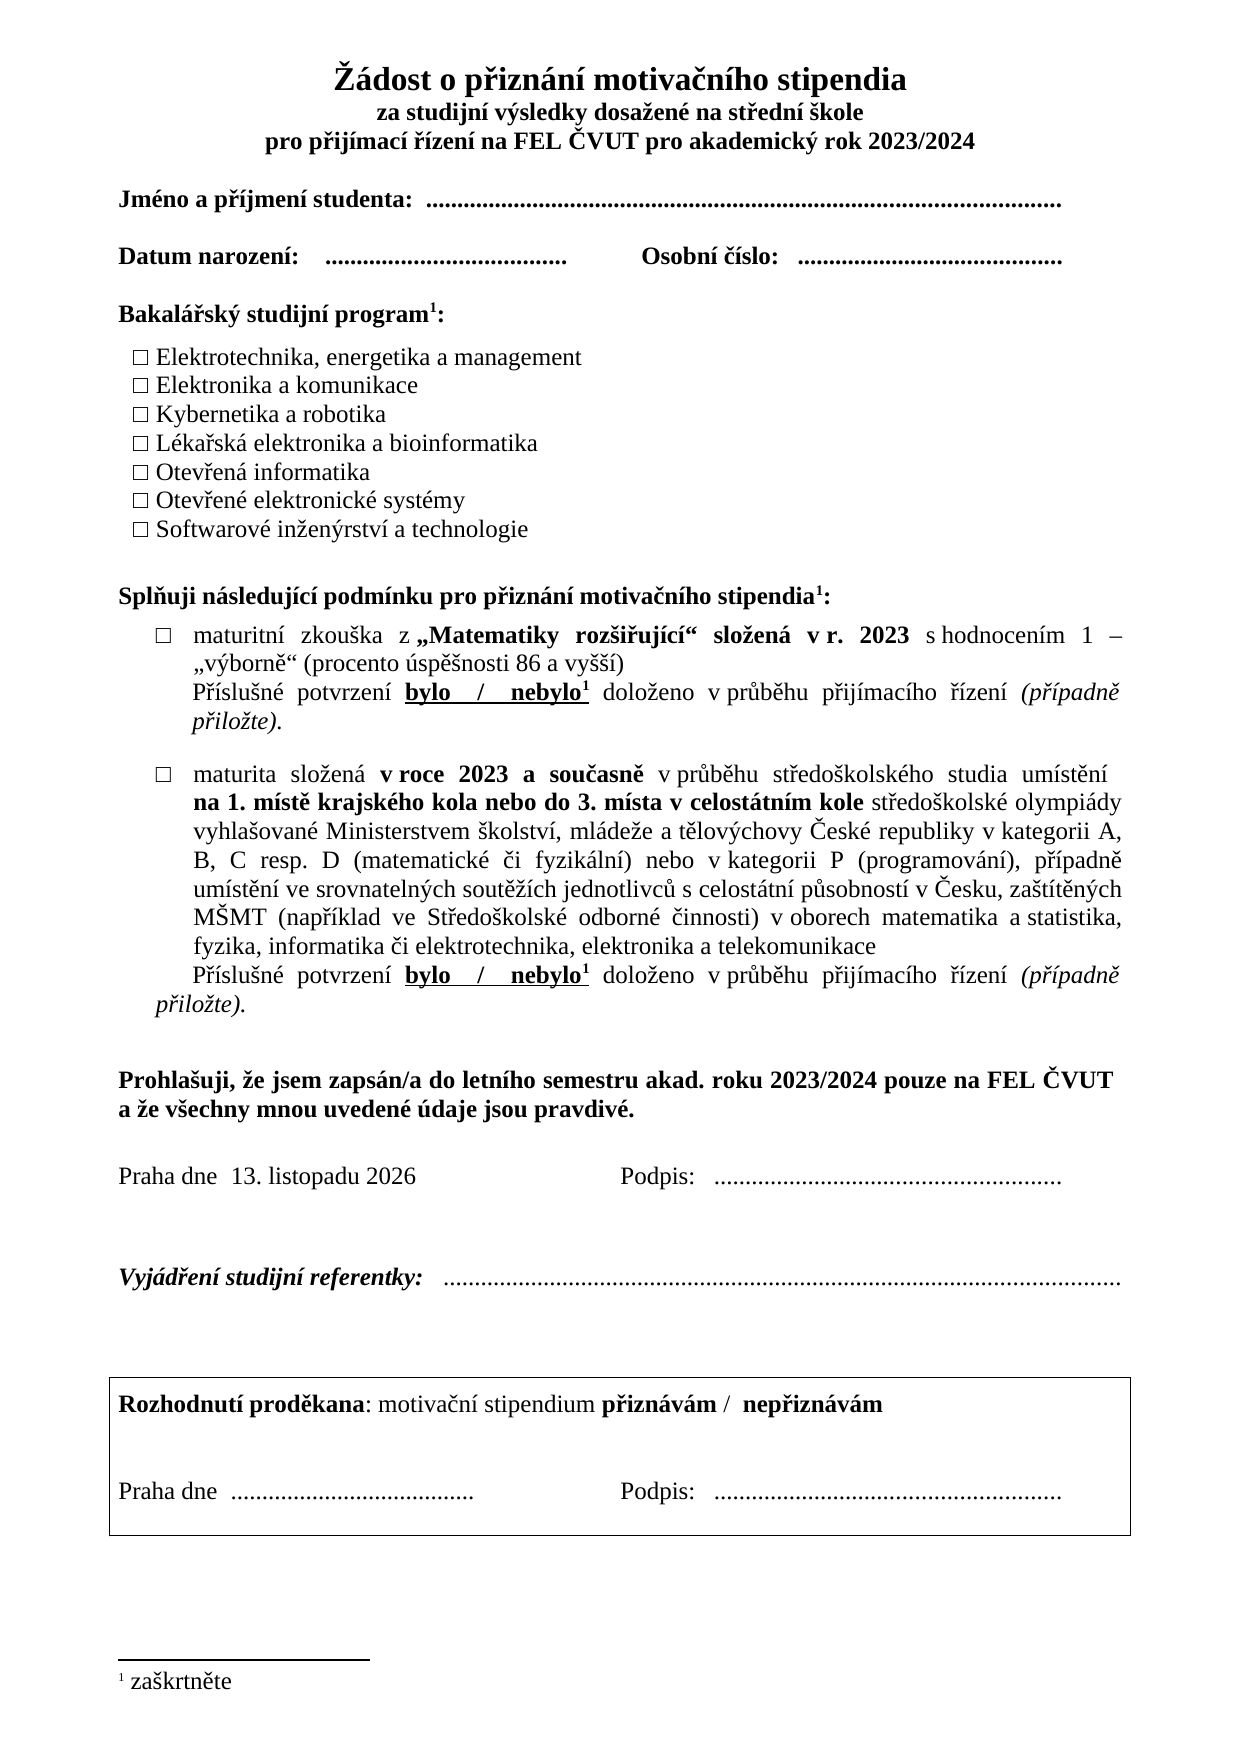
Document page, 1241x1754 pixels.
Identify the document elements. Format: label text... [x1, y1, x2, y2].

text Splňuji následující podmínku pro přiznání motivačního stipendia1: [118, 581, 1122, 610]
text Praha dne Podpis: [118, 1476, 1122, 1504]
list Softwarové inženýrství a technologie [133, 514, 1122, 543]
list maturitní zkouška z „Matematiky rozšiřující“ složená v r. 2023 s hodnocením 1 – „výborně“ (procento úspěšnosti 86 a vyšší) [156, 620, 1122, 677]
list Otevřené elektronické systémy [133, 486, 1122, 514]
list Otevřená informatika [133, 457, 1122, 486]
text Rozhodnutí proděkana: motivační stipendium přiznávám / nepřiznávám [118, 1389, 1122, 1418]
text Příslušné potvrzení bylo / nebylo1 doloženo v průběhu přijímacího řízení (případně přiložte). [192, 677, 1122, 735]
list maturita složená v roce 2023 a současně v průběhu středoškolského studia umístění na 1. místě krajského kola nebo do 3. místa v celostátním kole středoškolské olympiády vyhlašované Ministerstvem školství, mládeže a tělovýchovy České republiky v kategorii A, B, C resp. D (matematické či fyzikální) nebo v kategorii P (programování), případně umístění ve srovnatelných soutěžích jednotlivců s celostátní působností v Česku, zaštítěných MŠMT (například ve Středoškolské odborné činnosti) v oborech matematika a statistika, fyzika, informatika či elektrotechnika, elektronika a telekomunikace [156, 759, 1122, 960]
text Prohlašuji, že jsem zapsán/a do letního semestru akad. roku 2023/2024 pouze na FEL ČVUT a že všechny mnou uvedené údaje jsou pravdivé. [118, 1065, 1122, 1123]
text Praha dne 4. března 2024 Podpis: [118, 1161, 1122, 1190]
text Příslušné potvrzení bylo / nebylo1 doloženo v průběhu přijímacího řízení (případně přiložte). [156, 960, 1122, 1017]
list Kybernetika a robotika [133, 399, 1122, 428]
list Elektronika a komunikace [133, 371, 1122, 399]
list Lékařská elektronika a bioinformatika [133, 428, 1122, 457]
text Bakalářský studijní program: [118, 299, 1122, 327]
text Žádost o přiznání motivačního stipendia [118, 59, 1122, 97]
list Elektrotechnika, energetika a management [133, 342, 1122, 371]
text Jméno a příjmení studenta: [118, 184, 1122, 212]
text za studijní výsledky dosažené na střední škole [118, 97, 1122, 126]
text Datum narození: Osobní číslo: [118, 241, 1122, 270]
text Vyjádření studijní referentky: [118, 1262, 1122, 1291]
text pro přijímací řízení na FEL ČVUT pro akademický rok 2023/2024 [118, 126, 1122, 155]
